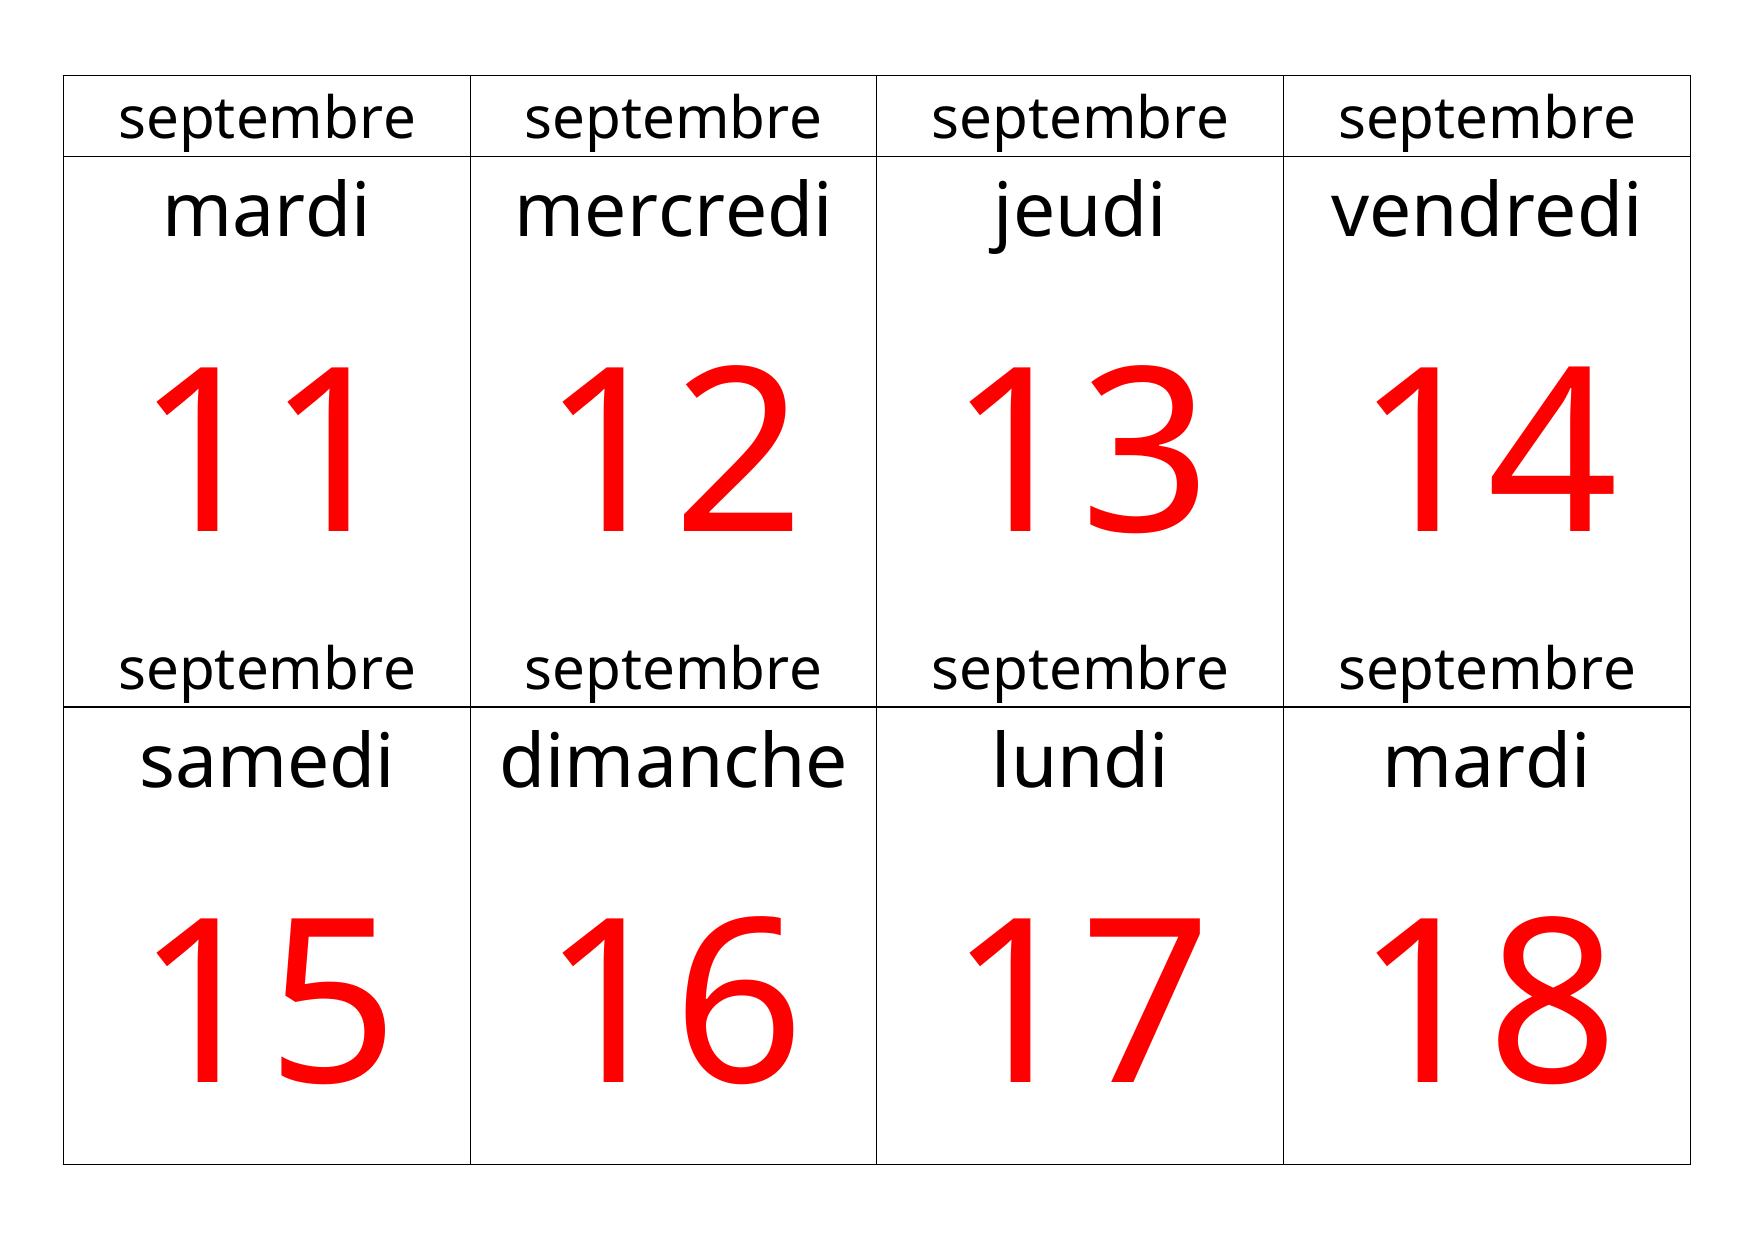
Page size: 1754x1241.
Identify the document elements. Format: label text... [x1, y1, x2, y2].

table_cell lundi 17 septembre [877, 708, 1283, 1164]
table_cell mardi 11 septembre [64, 157, 470, 706]
table_cell samedi 8 septembre [471, 76, 876, 156]
table_cell lundi 10 septembre [1284, 76, 1690, 156]
table_cell jeudi 13 septembre [877, 157, 1283, 706]
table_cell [471, 708, 876, 1164]
table_cell mardi 18 septembre [1284, 708, 1690, 1164]
table_cell samedi 15 septembre [64, 708, 470, 1164]
table_cell vendredi 14 septembre [1284, 157, 1690, 706]
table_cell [877, 76, 1283, 156]
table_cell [64, 76, 470, 156]
table_cell mercredi 12 septembre [471, 157, 876, 706]
